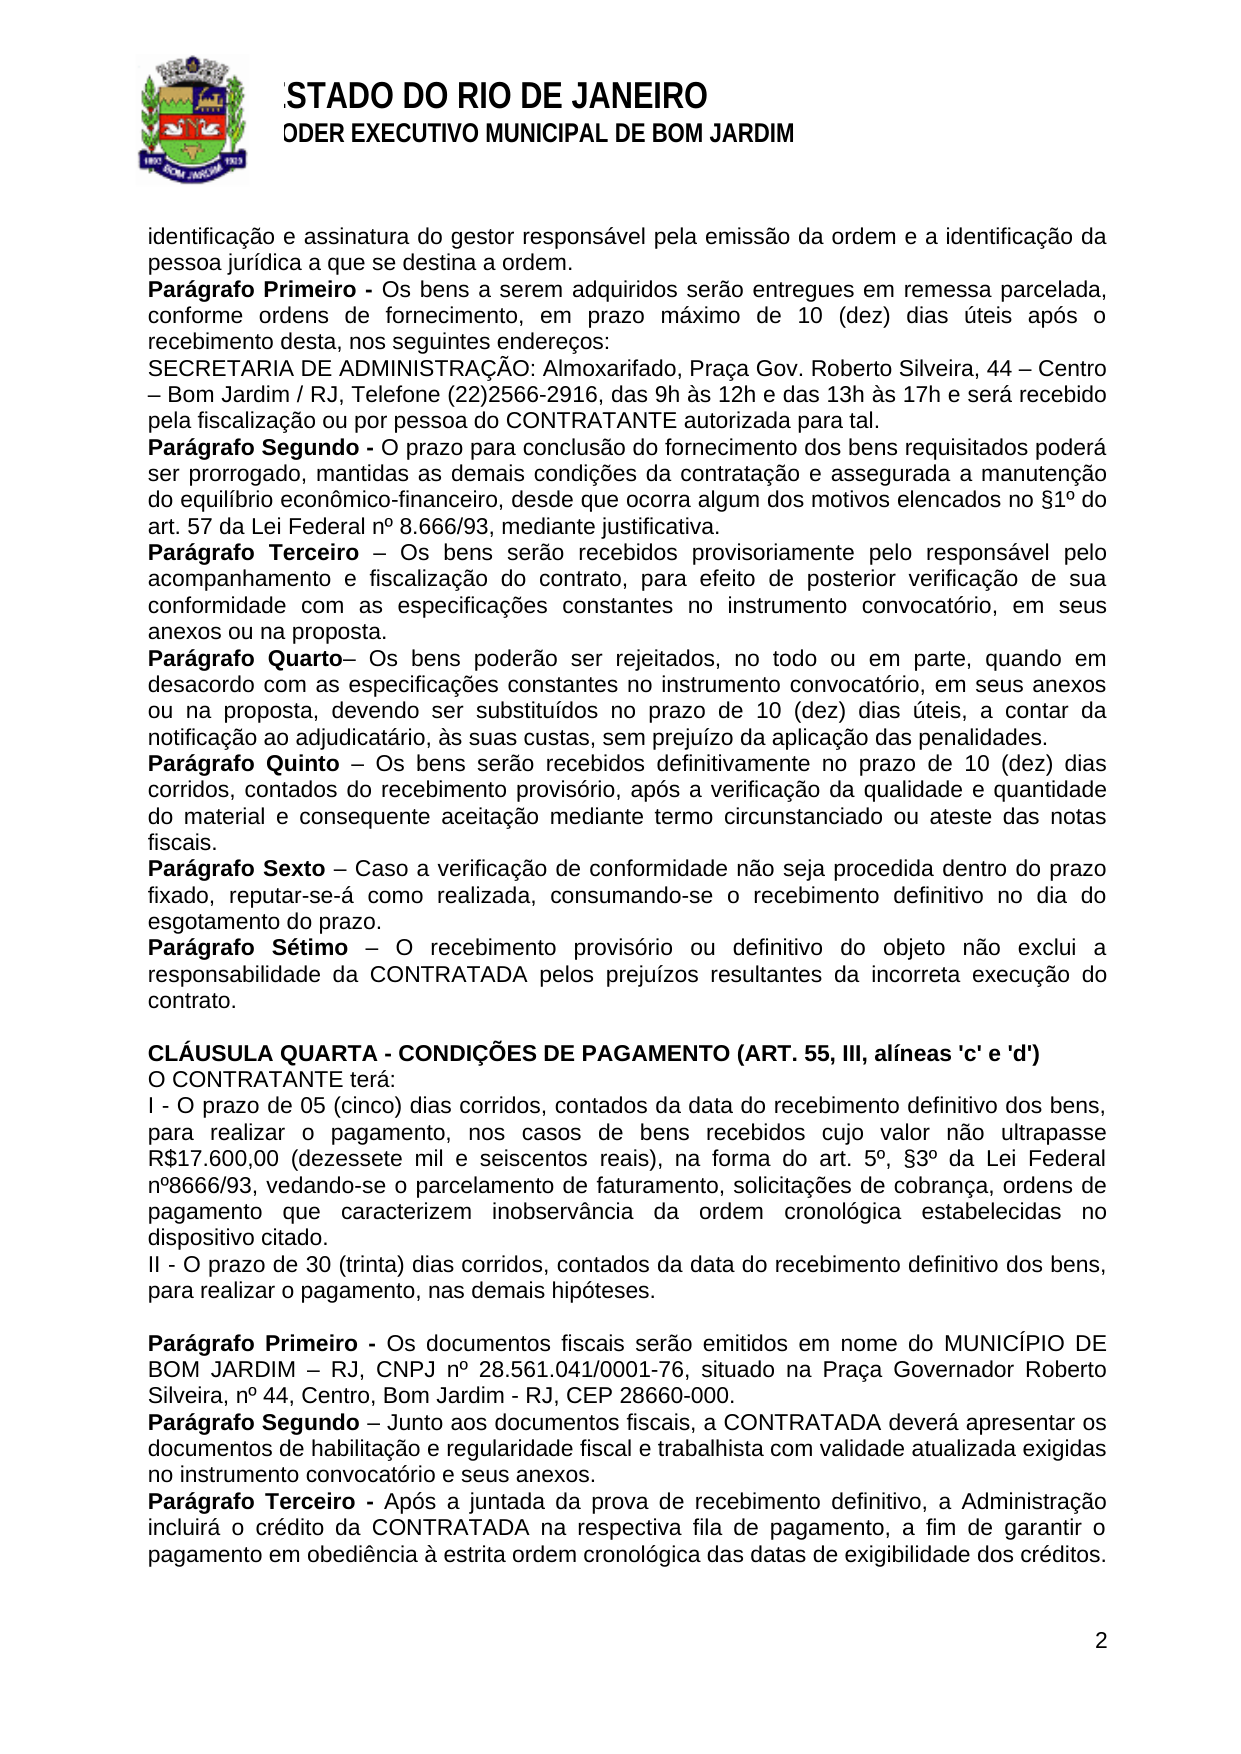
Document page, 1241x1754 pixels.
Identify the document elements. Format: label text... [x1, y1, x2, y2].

text SECRETARIA DE ADMINISTRAÇÃO: Almoxarifado, Praça Gov. Roberto Silveira, 44 – Centro – Bom Jardim / RJ, Telefone (22)2566-2916, das 9h às 12h e das 13h às 17h e será recebido pela fiscalização ou por pessoa do CONTRATANTE autorizada para tal. [148, 354, 1107, 434]
text Parágrafo Quinto – Os bens serão recebidos definitivamente no prazo de 10 (dez) dias corridos, contados do recebimento provisório, após a verificação da qualidade e quantidade do material e consequente aceitação mediante termo circunstanciado ou ateste das notas fiscais. [148, 750, 1107, 855]
text Parágrafo Segundo - O prazo para conclusão do fornecimento dos bens requisitados poderá ser prorrogado, mantidas as demais condições da contratação e assegurada a manutenção do equilíbrio econômico-financeiro, desde que ocorra algum dos motivos elencados no §1º do art. 57 da Lei Federal nº 8.666/93, mediante justificativa. [148, 434, 1107, 539]
list Parágrafo Segundo – Junto aos documentos fiscais, a CONTRATADA deverá apresentar os documentos de habilitação e regularidade fiscal e trabalhista com validade atualizada exigidas no instrumento convocatório e seus anexos. [148, 1409, 1107, 1488]
list Parágrafo Terceiro - Após a juntada da prova de recebimento definitivo, a Administração incluirá o crédito da CONTRATADA na respectiva fila de pagamento, a fim de garantir o pagamento em obediência à estrita ordem cronológica das datas de exigibilidade dos créditos. [148, 1488, 1107, 1567]
text II - O prazo de 30 (trinta) dias corridos, contados da data do recebimento definitivo dos bens, para realizar o pagamento, nas demais hipóteses. [148, 1251, 1107, 1303]
text Parágrafo Primeiro - Os bens a serem adquiridos serão entregues em remessa parcelada, conforme ordens de fornecimento, em prazo máximo de 10 (dez) dias úteis após o recebimento desta, nos seguintes endereços: [148, 276, 1107, 354]
text Parágrafo Sexto – Caso a verificação de conformidade não seja procedida dentro do prazo fixado, reputar-se-á como realizada, consumando-se o recebimento definitivo no dia do esgotamento do prazo. [148, 855, 1107, 934]
text Parágrafo Quarto– Os bens poderão ser rejeitados, no todo ou em parte, quando em desacordo com as especificações constantes no instrumento convocatório, em seus anexos ou na proposta, devendo ser substituídos no prazo de 10 (dez) dias úteis, a contar da notificação ao adjudicatário, às suas custas, sem prejuízo da aplicação das penalidades. [148, 644, 1107, 750]
text I - O prazo de 05 (cinco) dias corridos, contados da data do recebimento definitivo dos bens, para realizar o pagamento, nos casos de bens recebidos cujo valor não ultrapasse R$17.600,00 (dezessete mil e seiscentos reais), na forma do art. 5º, §3º da Lei Federal nº8666/93, vedando-se o parcelamento de faturamento, solicitações de cobrança, ordens de pagamento que caracterizem inobservância da ordem cronológica estabelecidas no dispositivo citado. [148, 1092, 1107, 1251]
text Parágrafo Primeiro - Os documentos fiscais serão emitidos em nome do MUNICÍPIO DE BOM JARDIM – RJ, CNPJ nº 28.561.041/0001-76, situado na Praça Governador Roberto Silveira, nº 44, Centro, Bom Jardim - RJ, CEP 28660-000. [148, 1330, 1107, 1409]
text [148, 201, 1107, 276]
text CLÁUSULA QUARTA - CONDIÇÕES DE PAGAMENTO (ART. 55, III, alíneas 'c' e 'd') [148, 1040, 1107, 1066]
text Parágrafo Terceiro – Os bens serão recebidos provisoriamente pelo responsável pelo acompanhamento e fiscalização do contrato, para efeito de posterior verificação de sua conformidade com as especificações constantes no instrumento convocatório, em seus anexos ou na proposta. [148, 539, 1107, 644]
text O CONTRATANTE terá: [148, 1066, 1107, 1092]
text Parágrafo Sétimo – O recebimento provisório ou definitivo do objeto não exclui a responsabilidade da CONTRATADA pelos prejuízos resultantes da incorreta execução do contrato. [148, 934, 1107, 1013]
